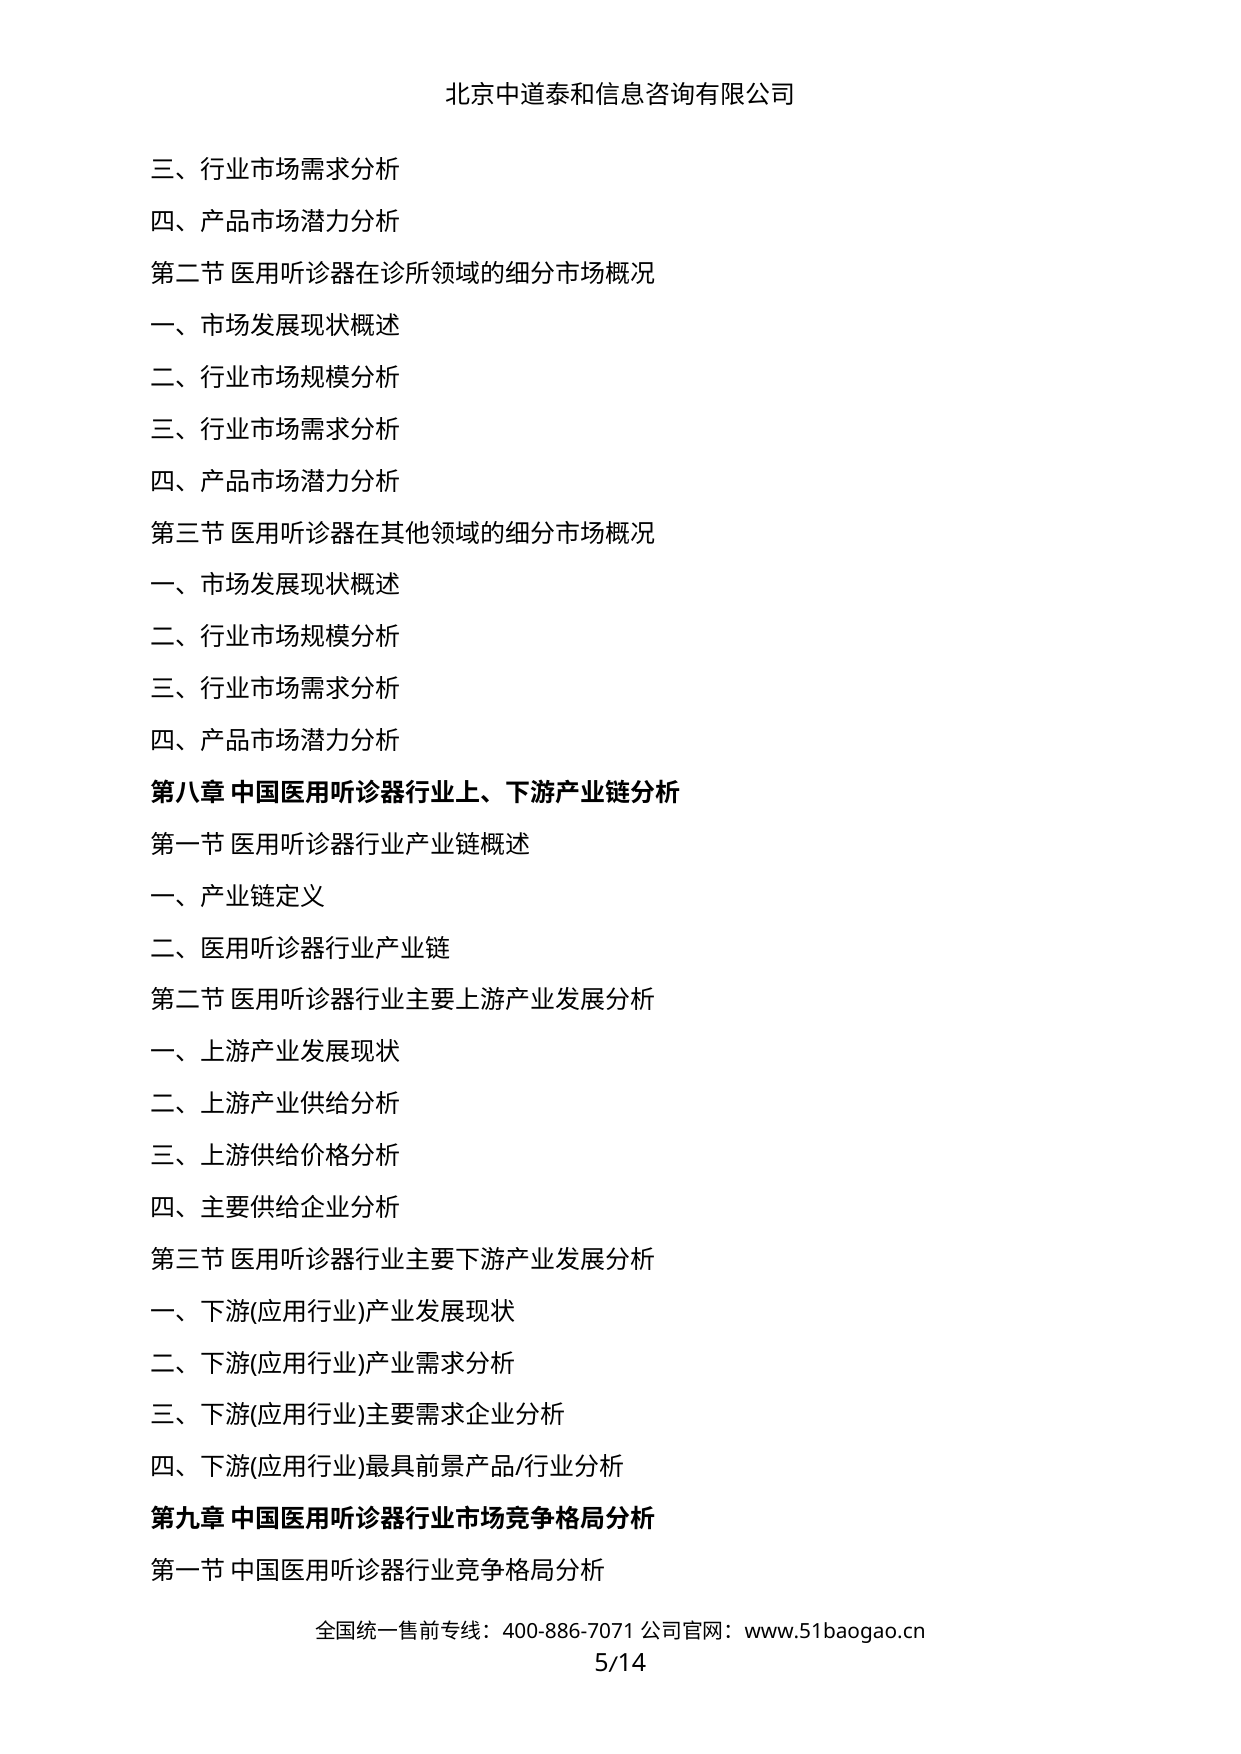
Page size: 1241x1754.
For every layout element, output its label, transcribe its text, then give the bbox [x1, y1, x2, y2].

text 四、主要供给企业分析 [150, 1187, 1090, 1224]
text 四、下游(应用行业)最具前景产品/行业分析 [150, 1447, 1090, 1483]
text 三、行业市场需求分析 [150, 150, 1090, 186]
text 二、上游产业供给分析 [150, 1084, 1090, 1120]
text 第一节 中国医用听诊器行业竞争格局分析 [150, 1551, 1090, 1587]
text 三、行业市场需求分析 [150, 669, 1090, 705]
text 四、产品市场潜力分析 [150, 721, 1090, 757]
text 四、产品市场潜力分析 [150, 202, 1090, 238]
text 第八章 中国医用听诊器行业上、下游产业链分析 [150, 772, 1090, 809]
text 二、行业市场规模分析 [150, 617, 1090, 653]
text 三、行业市场需求分析 [150, 409, 1090, 446]
text 第三节 医用听诊器在其他领域的细分市场概况 [150, 513, 1090, 549]
text 三、下游(应用行业)主要需求企业分析 [150, 1395, 1090, 1431]
text 第二节 医用听诊器行业主要上游产业发展分析 [150, 980, 1090, 1016]
text 二、医用听诊器行业产业链 [150, 928, 1090, 964]
text 一、下游(应用行业)产业发展现状 [150, 1291, 1090, 1327]
text 第九章 中国医用听诊器行业市场竞争格局分析 [150, 1499, 1090, 1535]
text 第二节 医用听诊器在诊所领域的细分市场概况 [150, 254, 1090, 290]
text 第一节 医用听诊器行业产业链概述 [150, 824, 1090, 861]
text 二、下游(应用行业)产业需求分析 [150, 1343, 1090, 1379]
text 三、上游供给价格分析 [150, 1136, 1090, 1172]
text 一、上游产业发展现状 [150, 1032, 1090, 1068]
text 二、行业市场规模分析 [150, 357, 1090, 394]
text 第三节 医用听诊器行业主要下游产业发展分析 [150, 1239, 1090, 1276]
text 四、产品市场潜力分析 [150, 461, 1090, 497]
text 一、市场发展现状概述 [150, 565, 1090, 601]
text 一、市场发展现状概述 [150, 306, 1090, 342]
text 一、产业链定义 [150, 876, 1090, 912]
